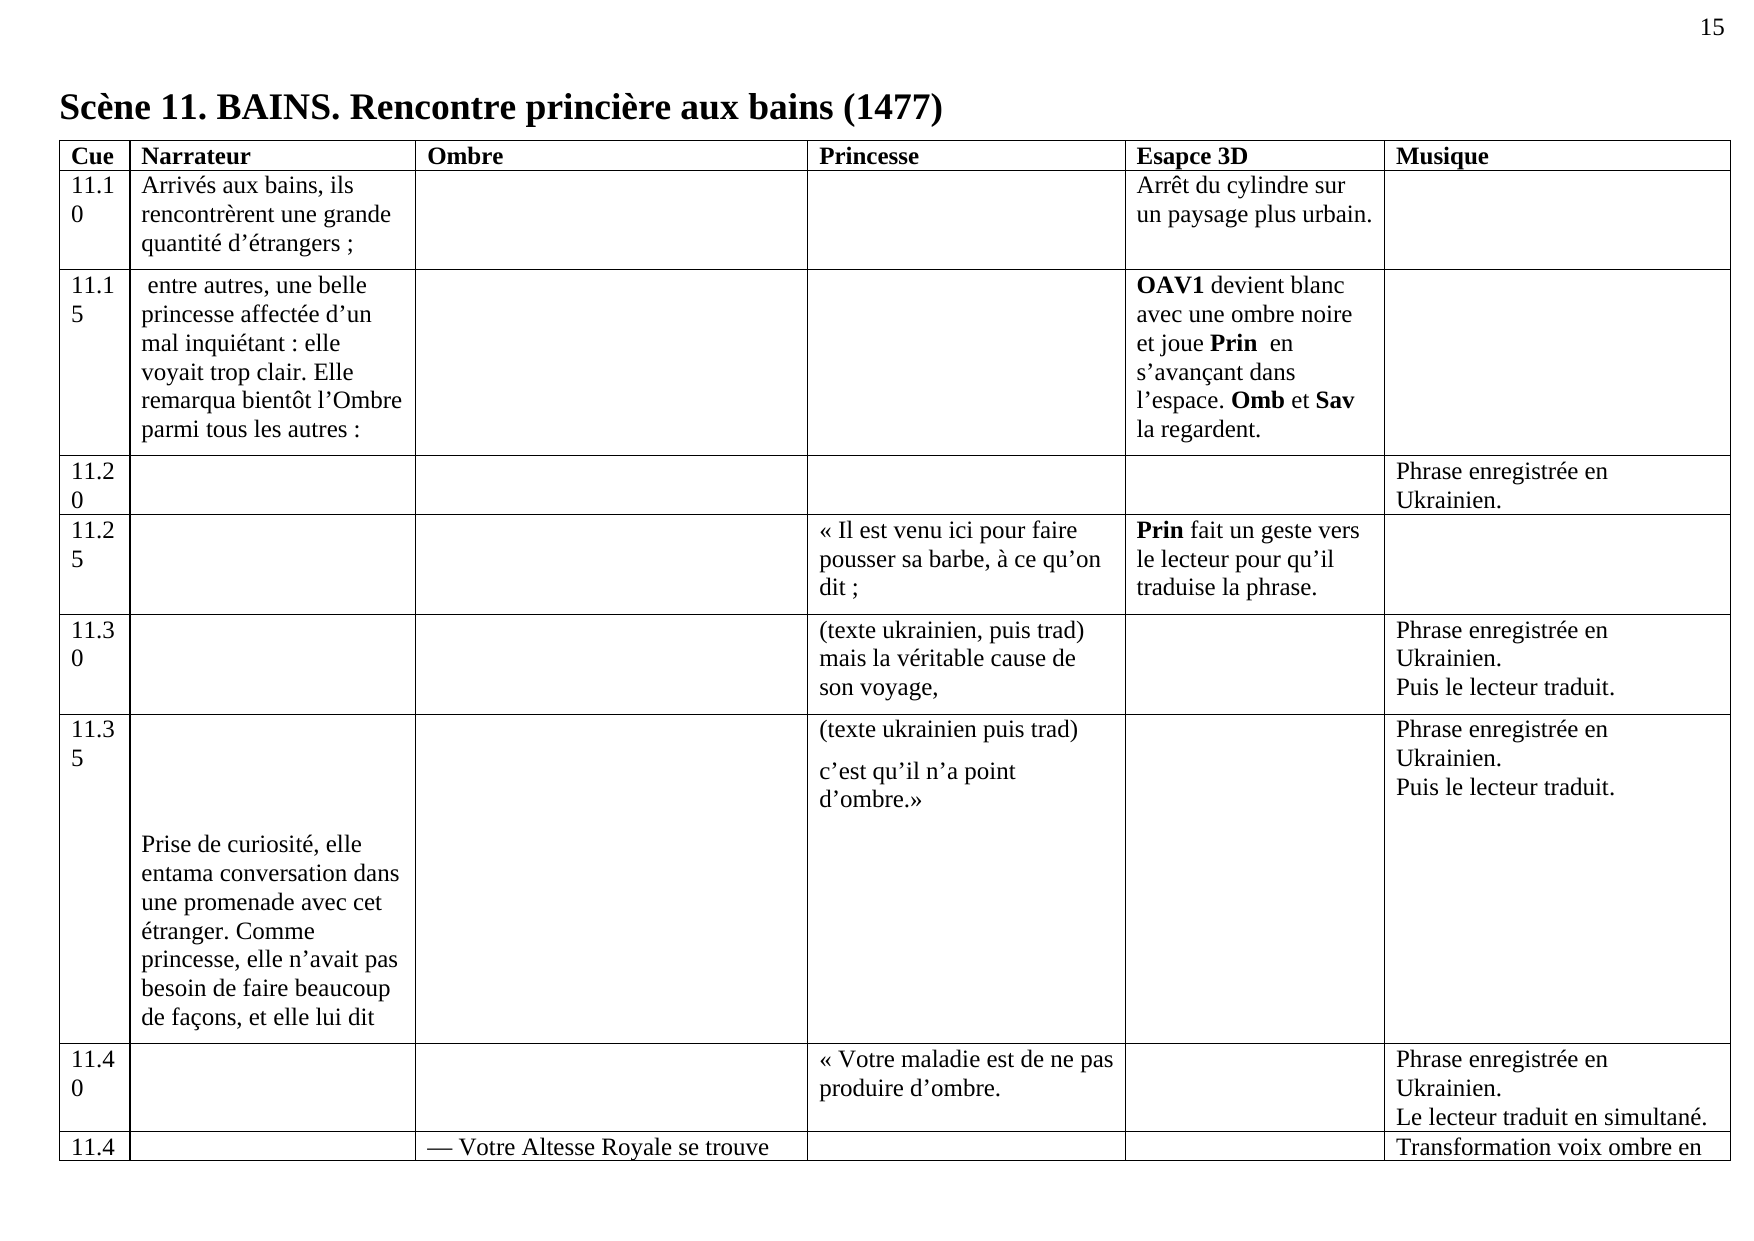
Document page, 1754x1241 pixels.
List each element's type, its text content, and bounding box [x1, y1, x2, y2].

table_cell (texte ukrainien puis trad) c’est qu’il n’a point d’ombre.» [808, 715, 1125, 1043]
table_cell entre autres, une belle princesse affectée d’un mal inquiétant : elle voyait trop clair. Elle remarqua bientôt l’Ombre parmi tous les autres : [131, 270, 415, 455]
table_cell Arrivés aux bains, ils rencontrèrent une grande quantité d’étrangers ; [131, 171, 415, 269]
table_cell [808, 456, 1125, 514]
subtitle Scène 11. BAINS. Rencontre princière aux bains (1477) [59, 84, 1724, 127]
table_cell [131, 615, 415, 713]
table_cell Prin fait un geste vers le lecteur pour qu’il traduise la phrase. [1126, 515, 1384, 614]
table_header Esapce 3D [1126, 141, 1384, 169]
table_cell Arrêt du cylindre sur un paysage plus urbain. [1126, 171, 1384, 269]
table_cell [1385, 1132, 1730, 1160]
table_cell [1126, 715, 1384, 1043]
table_cell [131, 515, 415, 614]
table_cell OAV1 devient blanc avec une ombre noire et joue Prin en s’avançant dans l’espace. Omb et Sav la regardent. [1126, 270, 1384, 455]
table_cell Phrase enregistrée en Ukrainien. Puis le lecteur traduit. [1385, 715, 1730, 1043]
table_header Musique [1385, 141, 1730, 169]
table_header Princesse [808, 141, 1125, 169]
table_cell [131, 1044, 415, 1131]
table_cell 11.20 [60, 456, 129, 514]
table_cell [416, 456, 807, 514]
table_header Narrateur [131, 141, 415, 169]
table_cell [416, 1044, 807, 1131]
table_cell 11.30 [60, 615, 129, 713]
table_cell [1385, 515, 1730, 614]
table_cell [416, 171, 807, 269]
table_cell [1126, 1132, 1384, 1160]
table_cell 11.25 [60, 515, 129, 614]
table_cell Phrase enregistrée en Ukrainien. [1385, 456, 1730, 514]
table_cell [131, 1132, 415, 1160]
table_cell [416, 270, 807, 455]
table_cell [1385, 270, 1730, 455]
table_cell [1385, 171, 1730, 269]
table_cell 11.35 [60, 715, 129, 1043]
table_cell 11.10 [60, 171, 129, 269]
table_header Ombre [416, 141, 807, 169]
table_cell « Il est venu ici pour faire pousser sa barbe, à ce qu’on dit ; [808, 515, 1125, 614]
table_cell [416, 715, 807, 1043]
table_cell [808, 171, 1125, 269]
table_header Cue [60, 141, 129, 169]
table_cell [808, 1132, 1125, 1160]
table_cell « Votre maladie est de ne pas produire d’ombre. [808, 1044, 1125, 1131]
table_cell 11.40 [60, 1044, 129, 1131]
table_cell [131, 456, 415, 514]
table_cell 11.45 [60, 1132, 129, 1160]
table_cell [808, 270, 1125, 455]
table_cell Phrase enregistrée en Ukrainien. Le lecteur traduit en simultané. [1385, 1044, 1730, 1131]
table_cell Prise de curiosité, elle entama conversation dans une promenade avec cet étranger. Comme princesse, elle n’avait pas besoin de faire beaucoup de façons, et elle lui dit [131, 715, 415, 1043]
table_cell [416, 615, 807, 713]
table_cell 11.15 [60, 270, 129, 455]
table_cell [1126, 615, 1384, 713]
table_cell [1126, 456, 1384, 514]
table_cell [416, 1132, 807, 1160]
table_cell [416, 515, 807, 614]
table_cell (texte ukrainien, puis trad) mais la véritable cause de son voyage, [808, 615, 1125, 713]
table_cell [1126, 1044, 1384, 1131]
table_cell Phrase enregistrée en Ukrainien. Puis le lecteur traduit. [1385, 615, 1730, 713]
